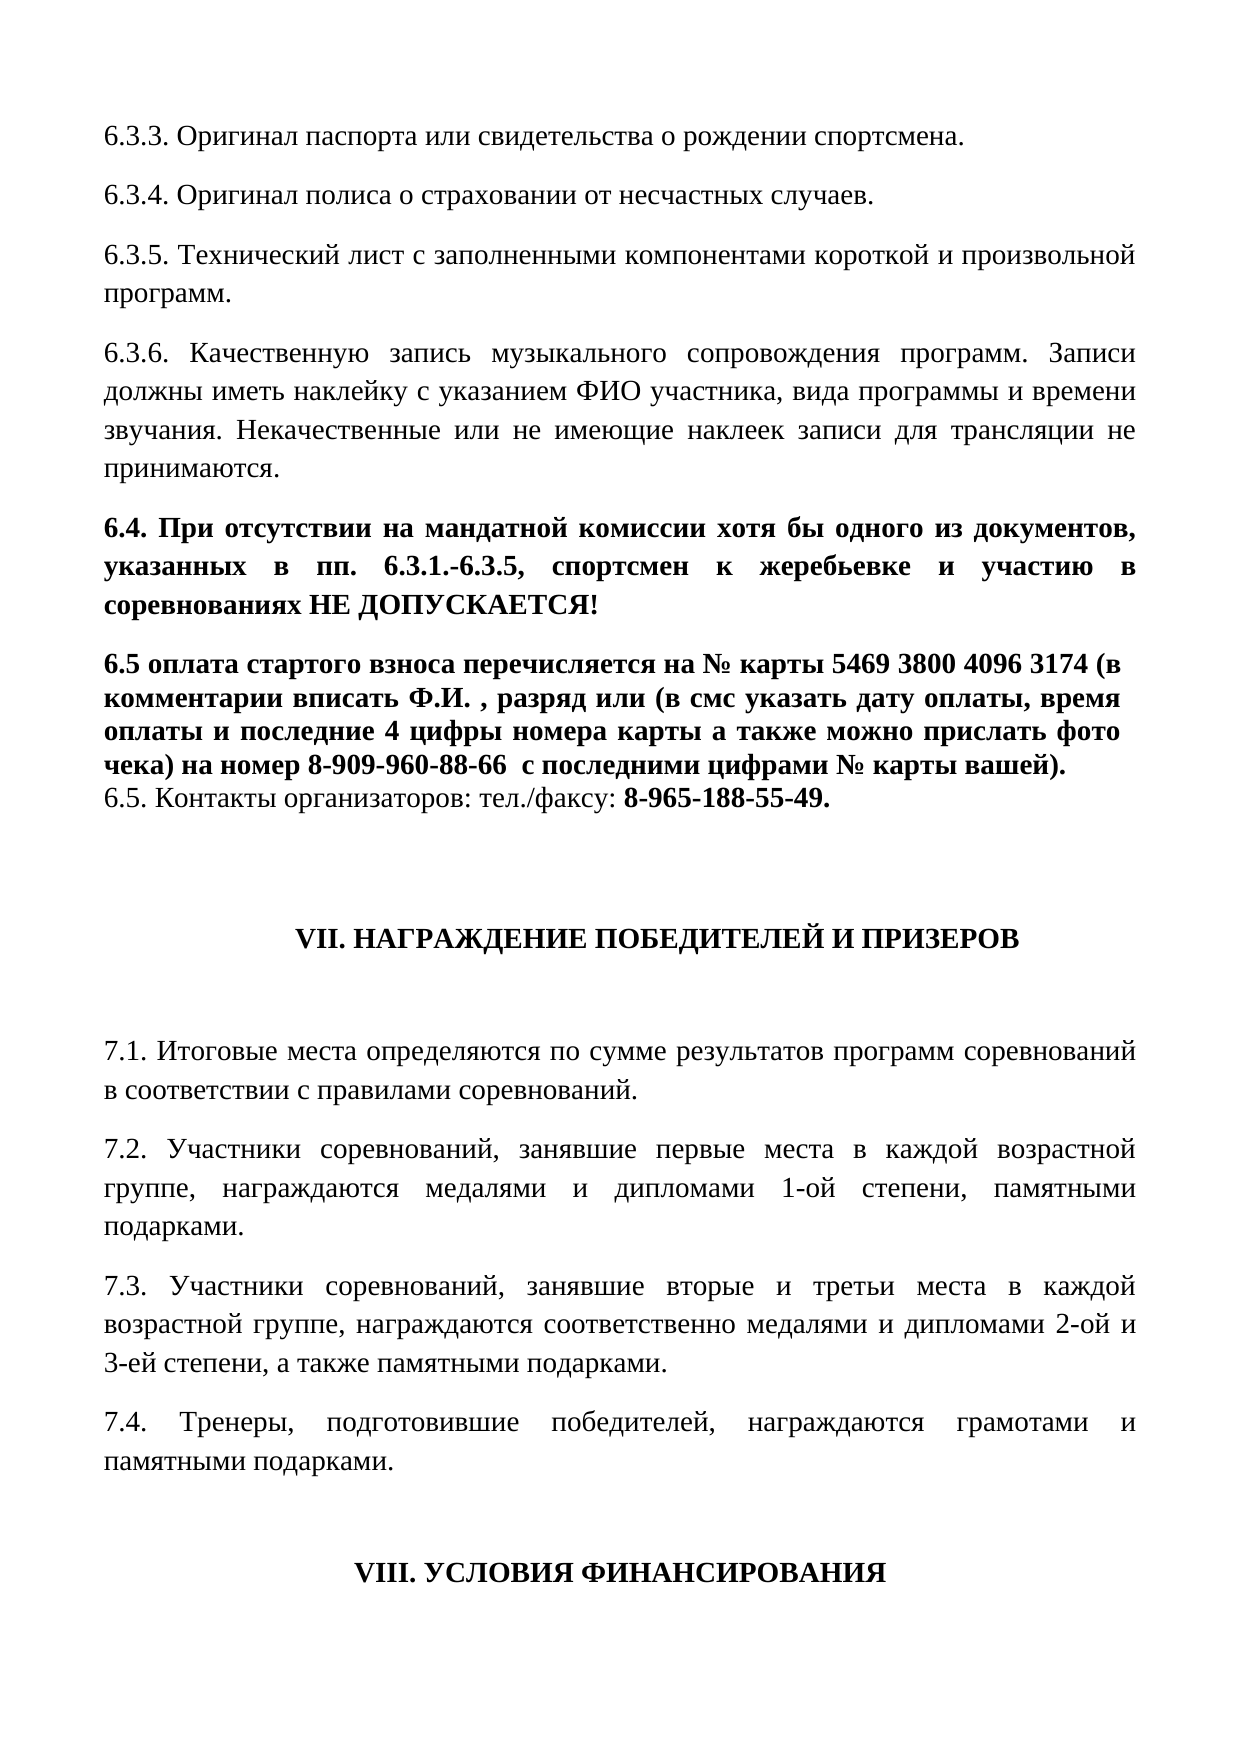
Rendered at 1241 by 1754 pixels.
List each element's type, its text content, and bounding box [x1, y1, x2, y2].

text 7.4. Тренеры, подготовившие победителей, награждаются грамотами и памятными подарками. [103, 1404, 1137, 1476]
text VIII. УСЛОВИЯ ФИНАНСИРОВАНИЯ [103, 1555, 1137, 1589]
text 7.3. Участники соревнований, занявшие вторые и третьи места в каждой возрастной группе, награждаются соответственно медалями и дипломами 2-ой и 3-ей степени, а также памятными подарками. [103, 1268, 1137, 1378]
text 6.3.3. Оригинал паспорта или свидетельства о рождении спортсмена. [103, 118, 1137, 152]
text 7.2. Участники соревнований, занявшие первые места в каждой возрастной группе, награждаются медалями и дипломами 1-ой степени, памятными подарками. [103, 1131, 1137, 1242]
text 6.4. При отсутствии на мандатной комиссии хотя бы одного из документов, указанных в пп. 6.3.1.-6.3.5, спортсмен к жеребьевке и участию в соревнованиях НЕ ДОПУСКАЕТСЯ! [103, 510, 1137, 620]
text VII. НАГРАЖДЕНИЕ ПОБЕДИТЕЛЕЙ И ПРИЗЕРОВ [103, 921, 1137, 954]
text 6.3.4. Оригинал полиса о страховании от несчастных случаев. [103, 177, 1137, 211]
text 6.5. Контакты организаторов: тел./факсу: 8-965-188-55-49. [103, 780, 1137, 814]
text 6.3.5. Технический лист с заполненными компонентами короткой и произвольной программ. [103, 237, 1137, 309]
text 6.5 оплата стартого взноса перечисляется на № карты 5469 3800 4096 3174 (в комментарии вписать Ф.И. , разряд или (в смс указать дату оплаты, время оплаты и последние 4 цифры номера карты а также можно прислать фото чека) на номер 8-909-960-88-66 с последними цифрами № карты вашей). [103, 646, 1122, 780]
text 7.1. Итоговые места определяются по сумме результатов программ соревнований в соответствии с правилами соревнований. [103, 1033, 1137, 1106]
text 6.3.6. Качественную запись музыкального сопровождения программ. Записи должны иметь наклейку с указанием ФИО участника, вида программы и времени звучания. Некачественные или не имеющие наклеек записи для трансляции не принимаются. [103, 335, 1137, 484]
